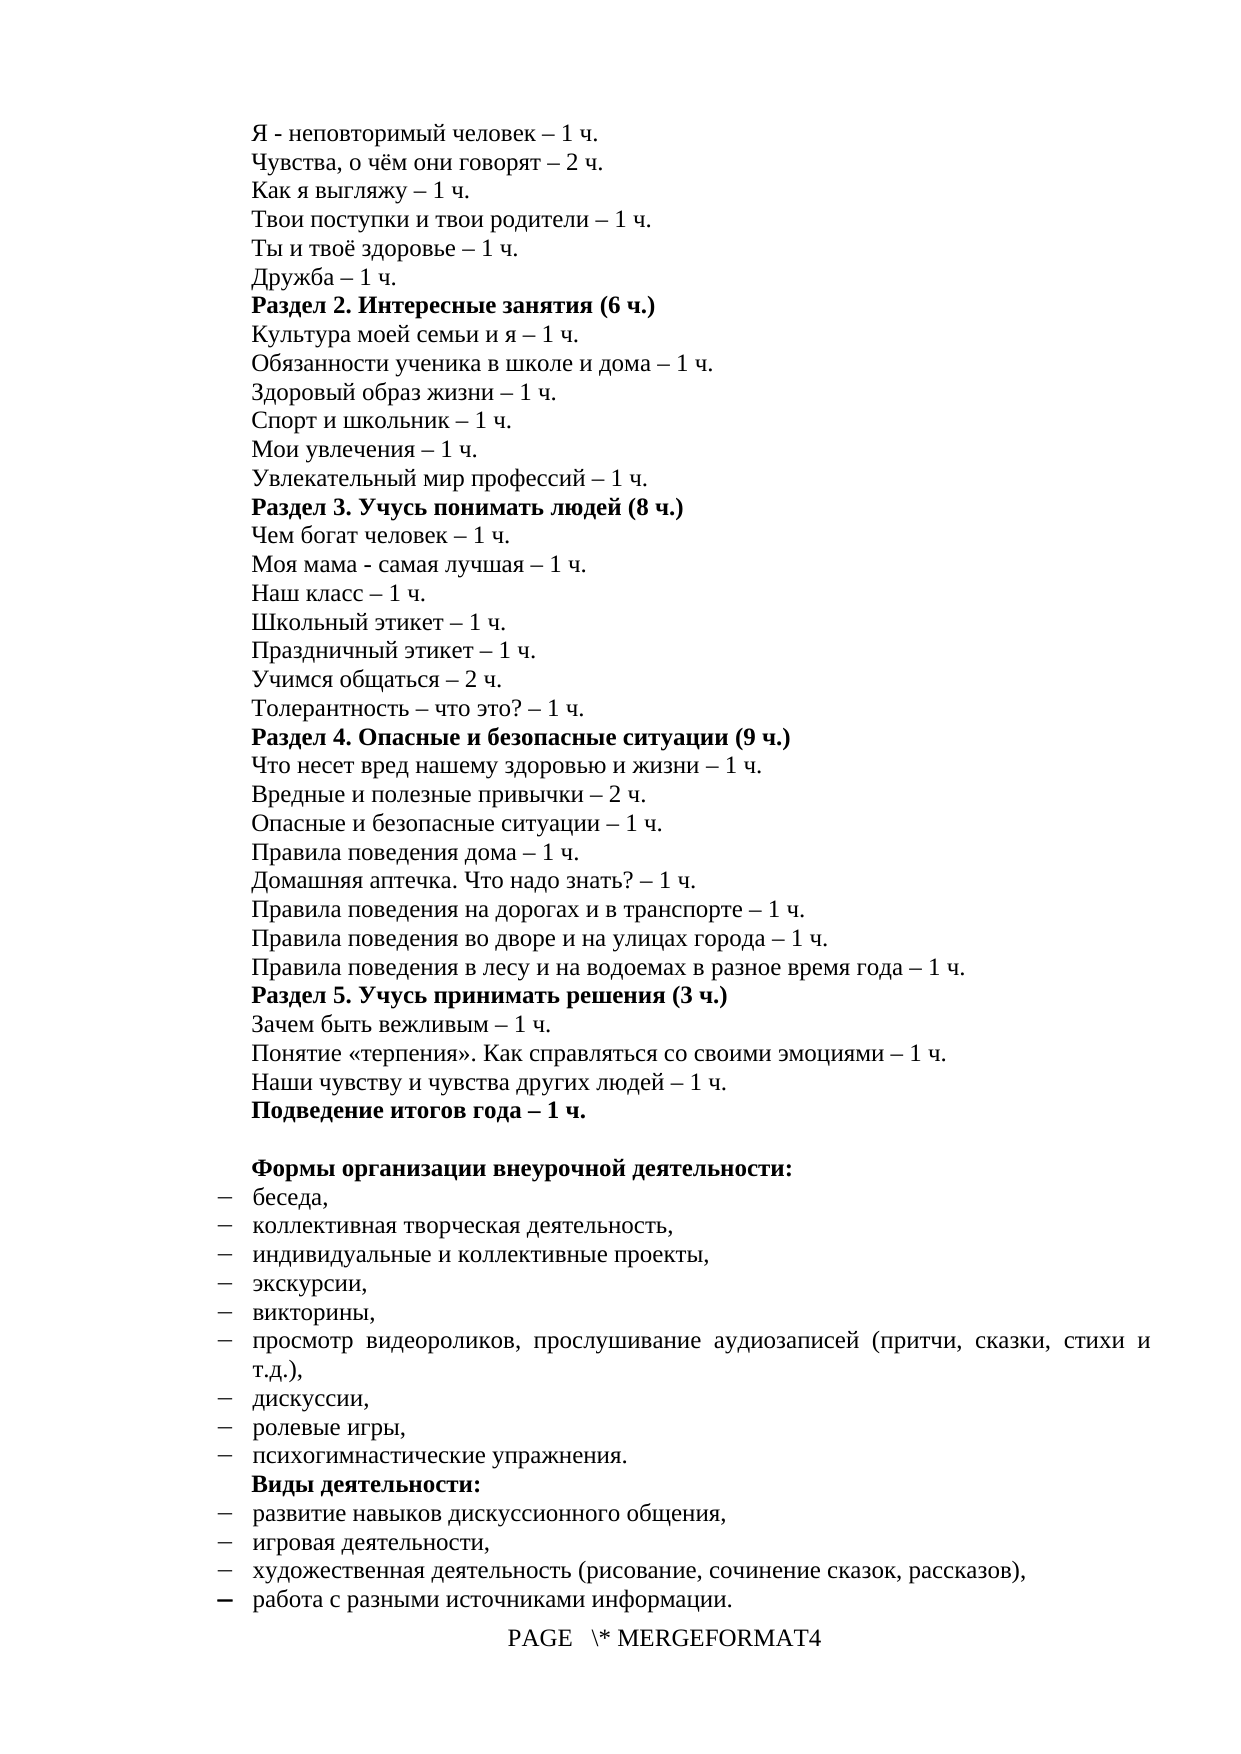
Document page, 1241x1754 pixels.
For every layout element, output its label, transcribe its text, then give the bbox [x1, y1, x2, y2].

text Школьный этикет – 1 ч. [177, 607, 1152, 636]
list развитие навыков дискуссионного общения, [215, 1498, 1152, 1527]
text Наши чувству и чувства других людей – 1 ч. [177, 1067, 1152, 1096]
list работа с разными источниками информации. [215, 1584, 1152, 1613]
text Дружба – 1 ч. [177, 262, 1152, 291]
text Виды деятельности: [177, 1469, 1152, 1498]
list игровая деятельности, [215, 1527, 1152, 1556]
list психогимнастические упражнения. [215, 1441, 1152, 1469]
text Спорт и школьник – 1 ч. [177, 406, 1152, 434]
text Домашняя аптечка. Что надо знать? – 1 ч. [177, 866, 1152, 894]
list экскурсии, [215, 1268, 1152, 1297]
text Толерантность – что это? – 1 ч. [177, 693, 1152, 722]
list художественная деятельность (рисование, сочинение сказок, рассказов), [215, 1556, 1152, 1584]
text Правила поведения во дворе и на улицах города – 1 ч. [177, 923, 1152, 952]
text Увлекательный мир профессий – 1 ч. [177, 463, 1152, 492]
text Праздничный этикет – 1 ч. [177, 636, 1152, 664]
text Раздел 2. Интересные занятия (6 ч.) [177, 291, 1152, 319]
text Мои увлечения – 1 ч. [177, 434, 1152, 463]
text Вредные и полезные привычки – 2 ч. [177, 779, 1152, 808]
text Раздел 5. Учусь принимать решения (3 ч.) [177, 981, 1152, 1009]
text Понятие «терпения». Как справляться со своими эмоциями – 1 ч. [177, 1038, 1152, 1067]
text Правила поведения дома – 1 ч. [177, 837, 1152, 866]
list индивидуальные и коллективные проекты, [215, 1239, 1152, 1268]
text Зачем быть вежливым – 1 ч. [177, 1009, 1152, 1038]
text Учимся общаться – 2 ч. [177, 664, 1152, 693]
text Культура моей семьи и я – 1 ч. [177, 319, 1152, 348]
list просмотр видеороликов, прослушивание аудиозаписей (притчи, сказки, стихи и т.д.), [215, 1326, 1152, 1383]
text Правила поведения на дорогах и в транспорте – 1 ч. [177, 894, 1152, 923]
text Правила поведения в лесу и на водоемах в разное время года – 1 ч. [177, 952, 1152, 981]
list беседа, [215, 1182, 1152, 1211]
text Как я выгляжу – 1 ч. [177, 176, 1152, 204]
list дискуссии, [215, 1383, 1152, 1412]
text Формы организации внеурочной деятельности: [177, 1153, 1152, 1182]
text Я - неповторимый человек – 1 ч. [177, 118, 1152, 147]
text Чем богат человек – 1 ч. [177, 521, 1152, 549]
text Подведение итогов года – 1 ч. [177, 1096, 1152, 1124]
text Раздел 3. Учусь понимать людей (8 ч.) [177, 492, 1152, 521]
text Чувства, о чём они говорят – 2 ч. [177, 147, 1152, 176]
text Наш класс – 1 ч. [177, 578, 1152, 607]
text Опасные и безопасные ситуации – 1 ч. [177, 808, 1152, 837]
text Ты и твоё здоровье – 1 ч. [177, 233, 1152, 262]
text Здоровый образ жизни – 1 ч. [177, 377, 1152, 406]
text Моя мама - самая лучшая – 1 ч. [177, 549, 1152, 578]
text Раздел 4. Опасные и безопасные ситуации (9 ч.) [177, 722, 1152, 751]
list коллективная творческая деятельность, [215, 1211, 1152, 1239]
list ролевые игры, [215, 1412, 1152, 1441]
list викторины, [215, 1297, 1152, 1326]
text Обязанности ученика в школе и дома – 1 ч. [177, 348, 1152, 377]
text Что несет вред нашему здоровью и жизни – 1 ч. [177, 751, 1152, 779]
text Твои поступки и твои родители – 1 ч. [177, 204, 1152, 233]
